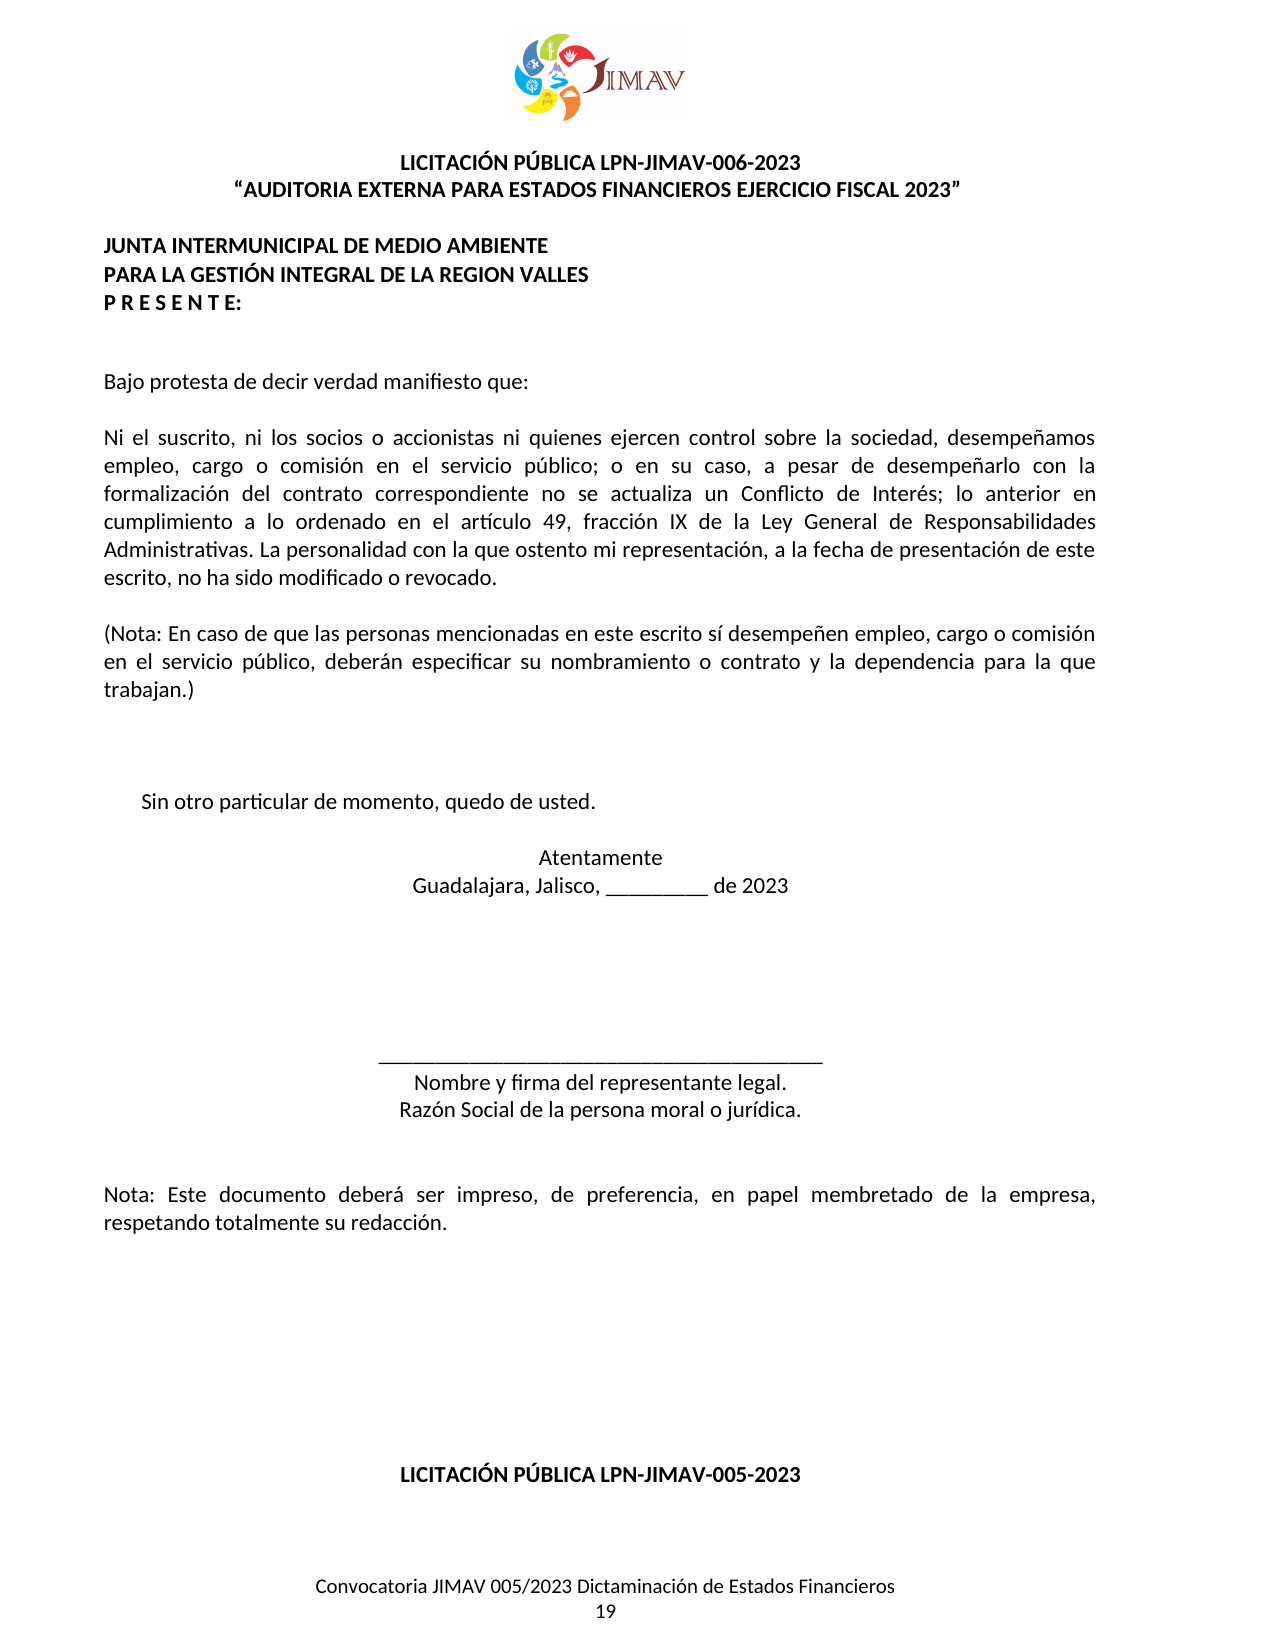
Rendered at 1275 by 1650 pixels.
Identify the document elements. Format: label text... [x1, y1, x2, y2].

text (Nota: En caso de que las personas mencionadas en este escrito sí desempeñen empleo, cargo o comisión en el servicio público, deberán especificar su nombramiento o contrato y la dependencia para la que trabajan.) [103, 619, 1098, 703]
text “AUDITORIA EXTERNA PARA ESTADOS FINANCIEROS EJERCICIO FISCAL 2023” [103, 176, 1092, 204]
text Sin otro particular de momento, quedo de usted. [103, 787, 1098, 815]
text PARA LA GESTIÓN INTEGRAL DE LA REGION VALLES [103, 260, 1098, 288]
text JUNTA INTERMUNICIPAL DE MEDIO AMBIENTE [103, 232, 1098, 260]
text Atentamente [103, 843, 1098, 871]
text Bajo protesta de decir verdad manifiesto que: [103, 367, 1098, 395]
text LICITACIÓN PÚBLICA LPN-JIMAV-006-2023 [103, 148, 1098, 176]
text Ni el suscrito, ni los socios o accionistas ni quienes ejercen control sobre la sociedad, desempeñamos empleo, cargo o comisión en el servicio público; o en su caso, a pesar de desempeñarlo con la formalización del contrato correspondiente no se actualiza un Conflicto de Interés; lo anterior en cumplimiento a lo ordenado en el artículo 49, fracción IX de la Ley General de Responsabilidades Administrativas. La personalidad con la que ostento mi representación, a la fecha de presentación de este escrito, no ha sido modificado o revocado. [103, 423, 1098, 591]
text Razón Social de la persona moral o jurídica. [103, 1096, 1098, 1124]
text _______________________________________ [103, 1039, 1098, 1068]
text Guadalajara, Jalisco, _________ de 2023 [103, 871, 1098, 899]
text Nombre y firma del representante legal. [103, 1068, 1098, 1096]
picture [507, 28, 689, 122]
text Nota: Este documento deberá ser impreso, de preferencia, en papel membretado de la empresa, respetando totalmente su redacción. [103, 1180, 1098, 1236]
text LICITACIÓN PÚBLICA LPN-JIMAV-005-2023 [103, 1460, 1098, 1488]
text P R E S E N T E: [103, 288, 1098, 316]
